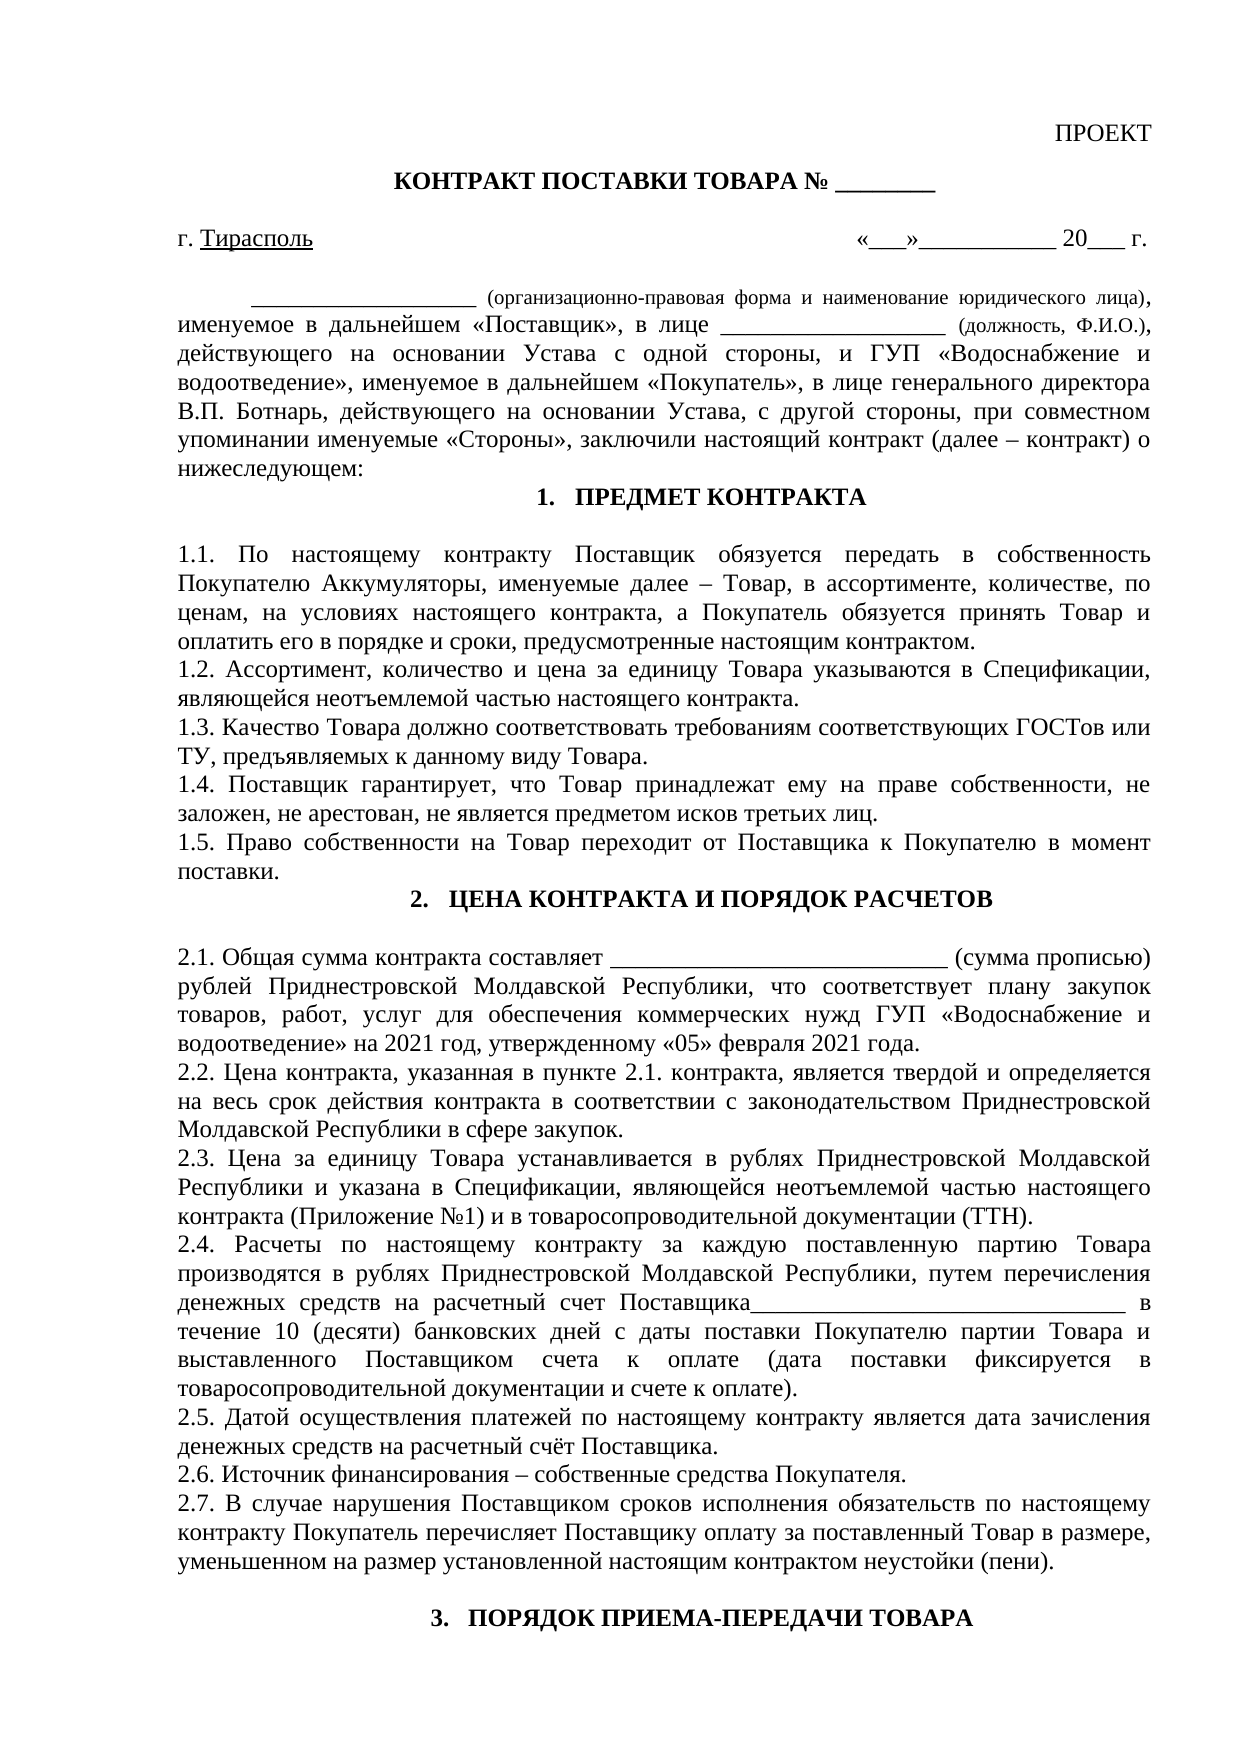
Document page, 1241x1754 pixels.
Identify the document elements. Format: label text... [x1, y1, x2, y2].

text 2.6. Источник финансирования – собственные средства Покупателя. [177, 1459, 1152, 1488]
text г. Тирасполь «___»___________ 20___ г. [177, 223, 1152, 252]
text 2.4. Расчеты по настоящему контракту за каждую поставленную партию Товара производятся в рублях Приднестровской Молдавской Республики, путем перечисления денежных средств на расчетный счет Поставщика______________________________ в течение 10 (десяти) банковских дней с даты поставки Покупателю партии Товара и выставленного Поставщиком счета к оплате (дата поставки фиксируется в товаросопроводительной документации и счете к оплате). [177, 1229, 1152, 1402]
text 2.7. В случае нарушения Поставщиком сроков исполнения обязательств по настоящему контракту Покупатель перечисляет Поставщику оплату за поставленный Товар в размере, уменьшенном на размер установленной настоящим контрактом неустойки (пени). [177, 1488, 1152, 1574]
text 2.5. Датой осуществления платежей по настоящему контракту является дата зачисления денежных средств на расчетный счёт Поставщика. [177, 1402, 1152, 1459]
text КОНТРАКТ ПОСТАВКИ ТОВАРА № ________ [177, 166, 1152, 194]
text 2.2. Цена контракта, указанная в пункте 2.1. контракта, является твердой и определяется на весь срок действия контракта в соответствии с законодательством Приднестровской Молдавской Республики в сфере закупок. [177, 1057, 1152, 1143]
text ПРОЕКТ [177, 118, 1152, 147]
list ПОРЯДОК ПРИЕМА-ПЕРЕДАЧИ ТОВАРА [252, 1603, 1152, 1632]
text 2.1. Общая сумма контракта составляет ___________________________ (сумма прописью) рублей Приднестровской Молдавской Республики, что соответствует плану закупок товаров, работ, услуг для обеспечения коммерческих нужд ГУП «Водоснабжение и водоотведение» на 2021 год, утвержденному «05» февраля 2021 года. [177, 942, 1152, 1057]
text 1.2. Ассортимент, количество и цена за единицу Товара указываются в Спецификации, являющейся неотъемлемой частью настоящего контракта. [177, 654, 1152, 712]
text 1.3. Качество Товара должно соответствовать требованиям соответствующих ГОСТов или ТУ, предъявляемых к данному виду Товара. [177, 712, 1152, 769]
text 1.1. По настоящему контракту Поставщик обязуется передать в собственность Покупателю Аккумуляторы, именуемые далее – Товар, в ассортименте, количестве, по ценам, на условиях настоящего контракта, а Покупатель обязуется принять Товар и оплатить его в порядке и сроки, предусмотренные настоящим контрактом. [177, 539, 1152, 654]
list ПРЕДМЕТ КОНТРАКТА [177, 482, 1152, 511]
text __________________ (организационно-правовая форма и наименование юридического лица), именуемое в дальнейшем «Поставщик», в лице __________________ (должность, Ф.И.О.), действующего на основании Устава с одной стороны, и ГУП «Водоснабжение и водоотведение», именуемое в дальнейшем «Покупатель», в лице генерального директора В.П. Ботнарь, действующего на основании Устава, с другой стороны, при совместном упоминании именуемые «Стороны», заключили настоящий контракт (далее – контракт) о нижеследующем: [177, 281, 1152, 482]
text 2.3. Цена за единицу Товара устанавливается в рублях Приднестровской Молдавской Республики и указана в Спецификации, являющейся неотъемлемой частью настоящего контракта (Приложение №1) и в товаросопроводительной документации (ТТН). [177, 1143, 1152, 1229]
text 1.4. Поставщик гарантирует, что Товар принадлежат ему на праве собственности, не заложен, не арестован, не является предметом исков третьих лиц. [177, 769, 1152, 827]
list ЦЕНА КОНТРАКТА И ПОРЯДОК РАСЧЕТОВ [177, 884, 1152, 913]
text 1.5. Право собственности на Товар переходит от Поставщика к Покупателю в момент поставки. [177, 827, 1152, 884]
